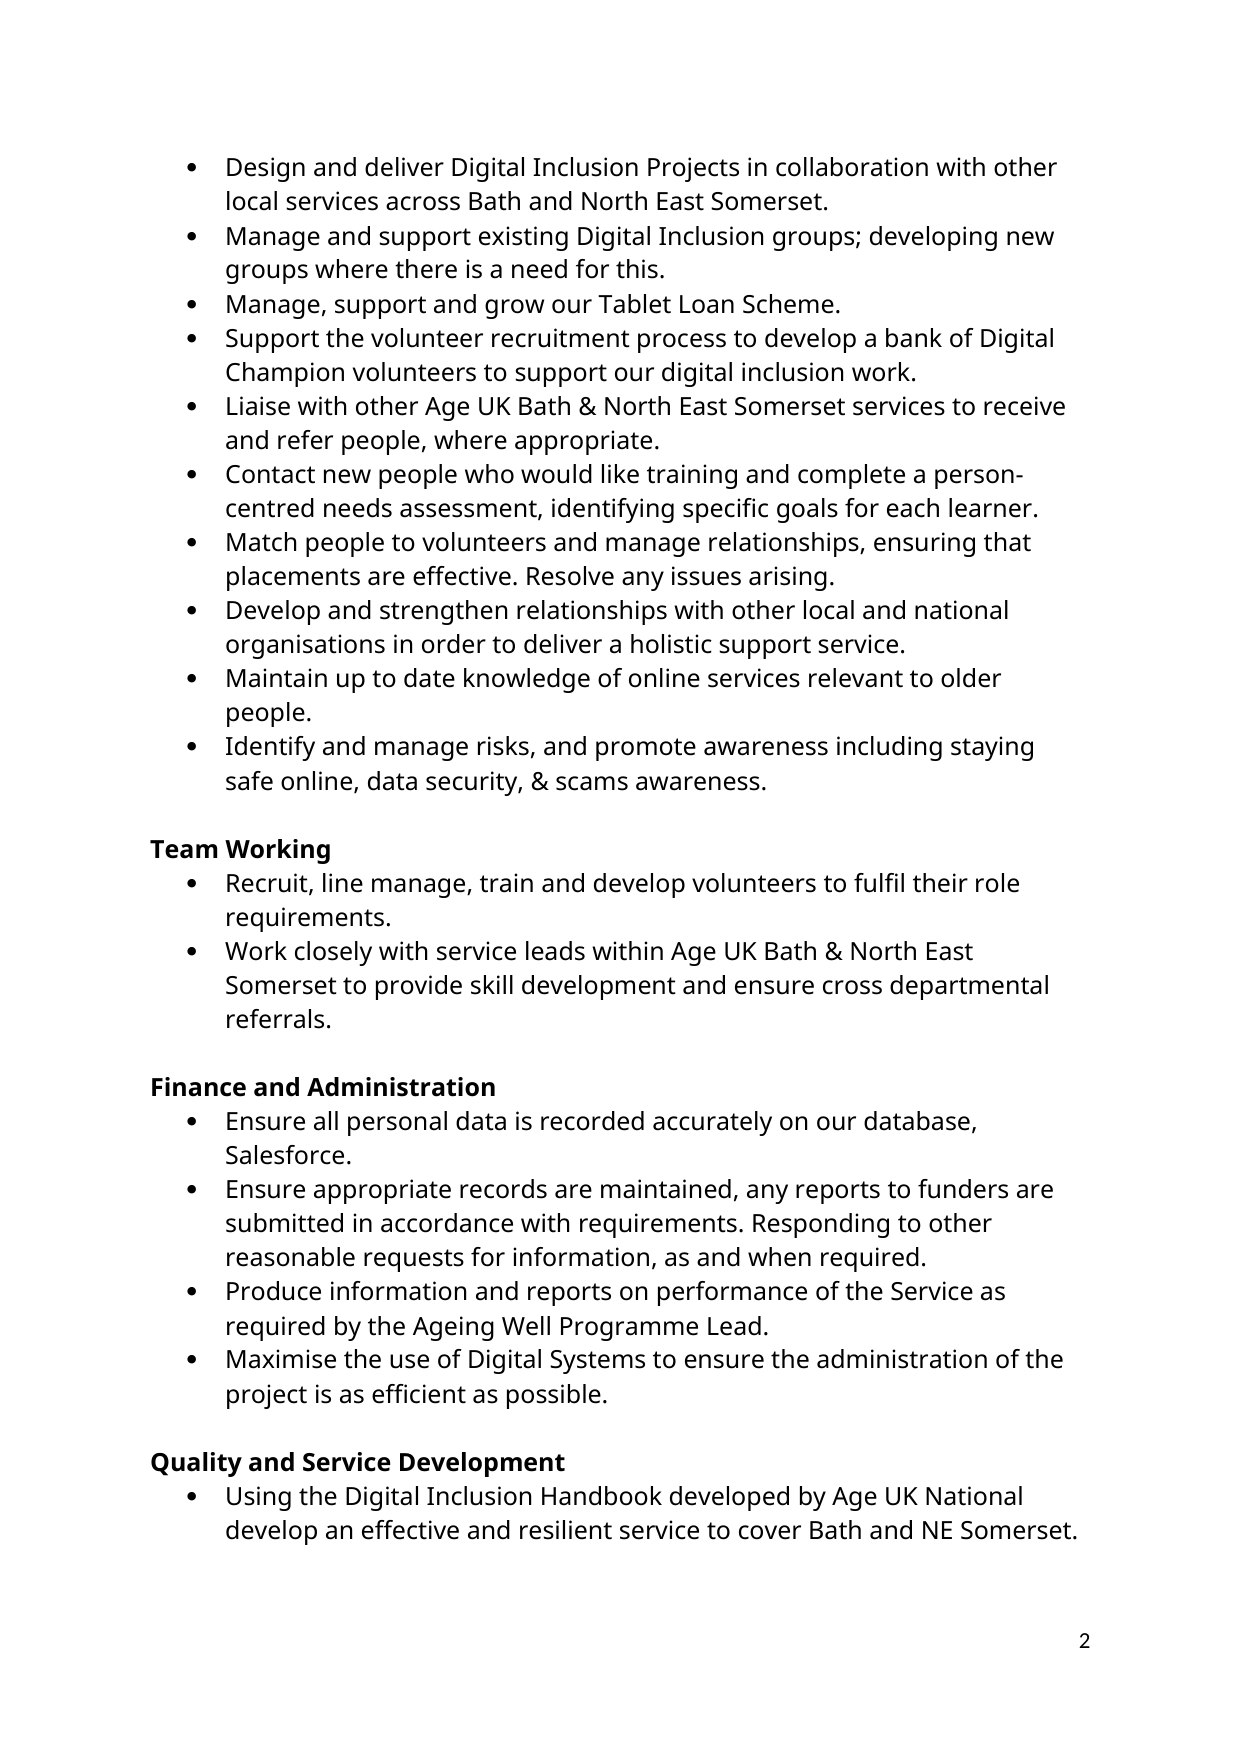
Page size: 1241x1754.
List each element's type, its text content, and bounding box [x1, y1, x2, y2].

list Maximise the use of Digital Systems to ensure the administration of the project is as efficient as possible. [187, 1342, 1090, 1410]
list Ensure all personal data is recorded accurately on our database, Salesforce. [187, 1104, 1090, 1172]
list Identify and manage risks, and promote awareness including staying safe online, data security, & scams awareness. [187, 729, 1090, 797]
list Work closely with service leads within Age UK Bath & North East Somerset to provide skill development and ensure cross departmental referrals. [187, 933, 1090, 1036]
text Finance and Administration [150, 1070, 1090, 1104]
list Manage and support existing Digital Inclusion groups; developing new groups where there is a need for this. [187, 218, 1090, 286]
list Ensure appropriate records are maintained, any reports to funders are submitted in accordance with requirements. Responding to other reasonable requests for information, as and when required. [187, 1172, 1090, 1274]
list Manage, support and grow our Tablet Loan Scheme. [187, 286, 1090, 320]
text Team Working [150, 831, 1090, 865]
list Match people to volunteers and manage relationships, ensuring that placements are effective. Resolve any issues arising. [187, 525, 1090, 593]
list Maintain up to date knowledge of online services relevant to older people. [187, 661, 1090, 729]
list Design and deliver Digital Inclusion Projects in collaboration with other local services across Bath and North East Somerset. [187, 150, 1090, 218]
list Produce information and reports on performance of the Service as required by the Ageing Well Programme Lead. [187, 1274, 1090, 1342]
list Using the Digital Inclusion Handbook developed by Age UK National develop an effective and resilient service to cover Bath and NE Somerset. [187, 1478, 1090, 1547]
text Quality and Service Development [150, 1444, 1090, 1478]
list Recruit, line manage, train and develop volunteers to fulfil their role requirements. [187, 865, 1090, 933]
list Support the volunteer recruitment process to develop a bank of Digital Champion volunteers to support our digital inclusion work. [187, 320, 1090, 388]
list Develop and strengthen relationships with other local and national organisations in order to deliver a holistic support service. [187, 593, 1090, 661]
list Liaise with other Age UK Bath & North East Somerset services to receive and refer people, where appropriate. [187, 388, 1090, 457]
list Contact new people who would like training and complete a person-centred needs assessment, identifying specific goals for each learner. [187, 457, 1090, 525]
